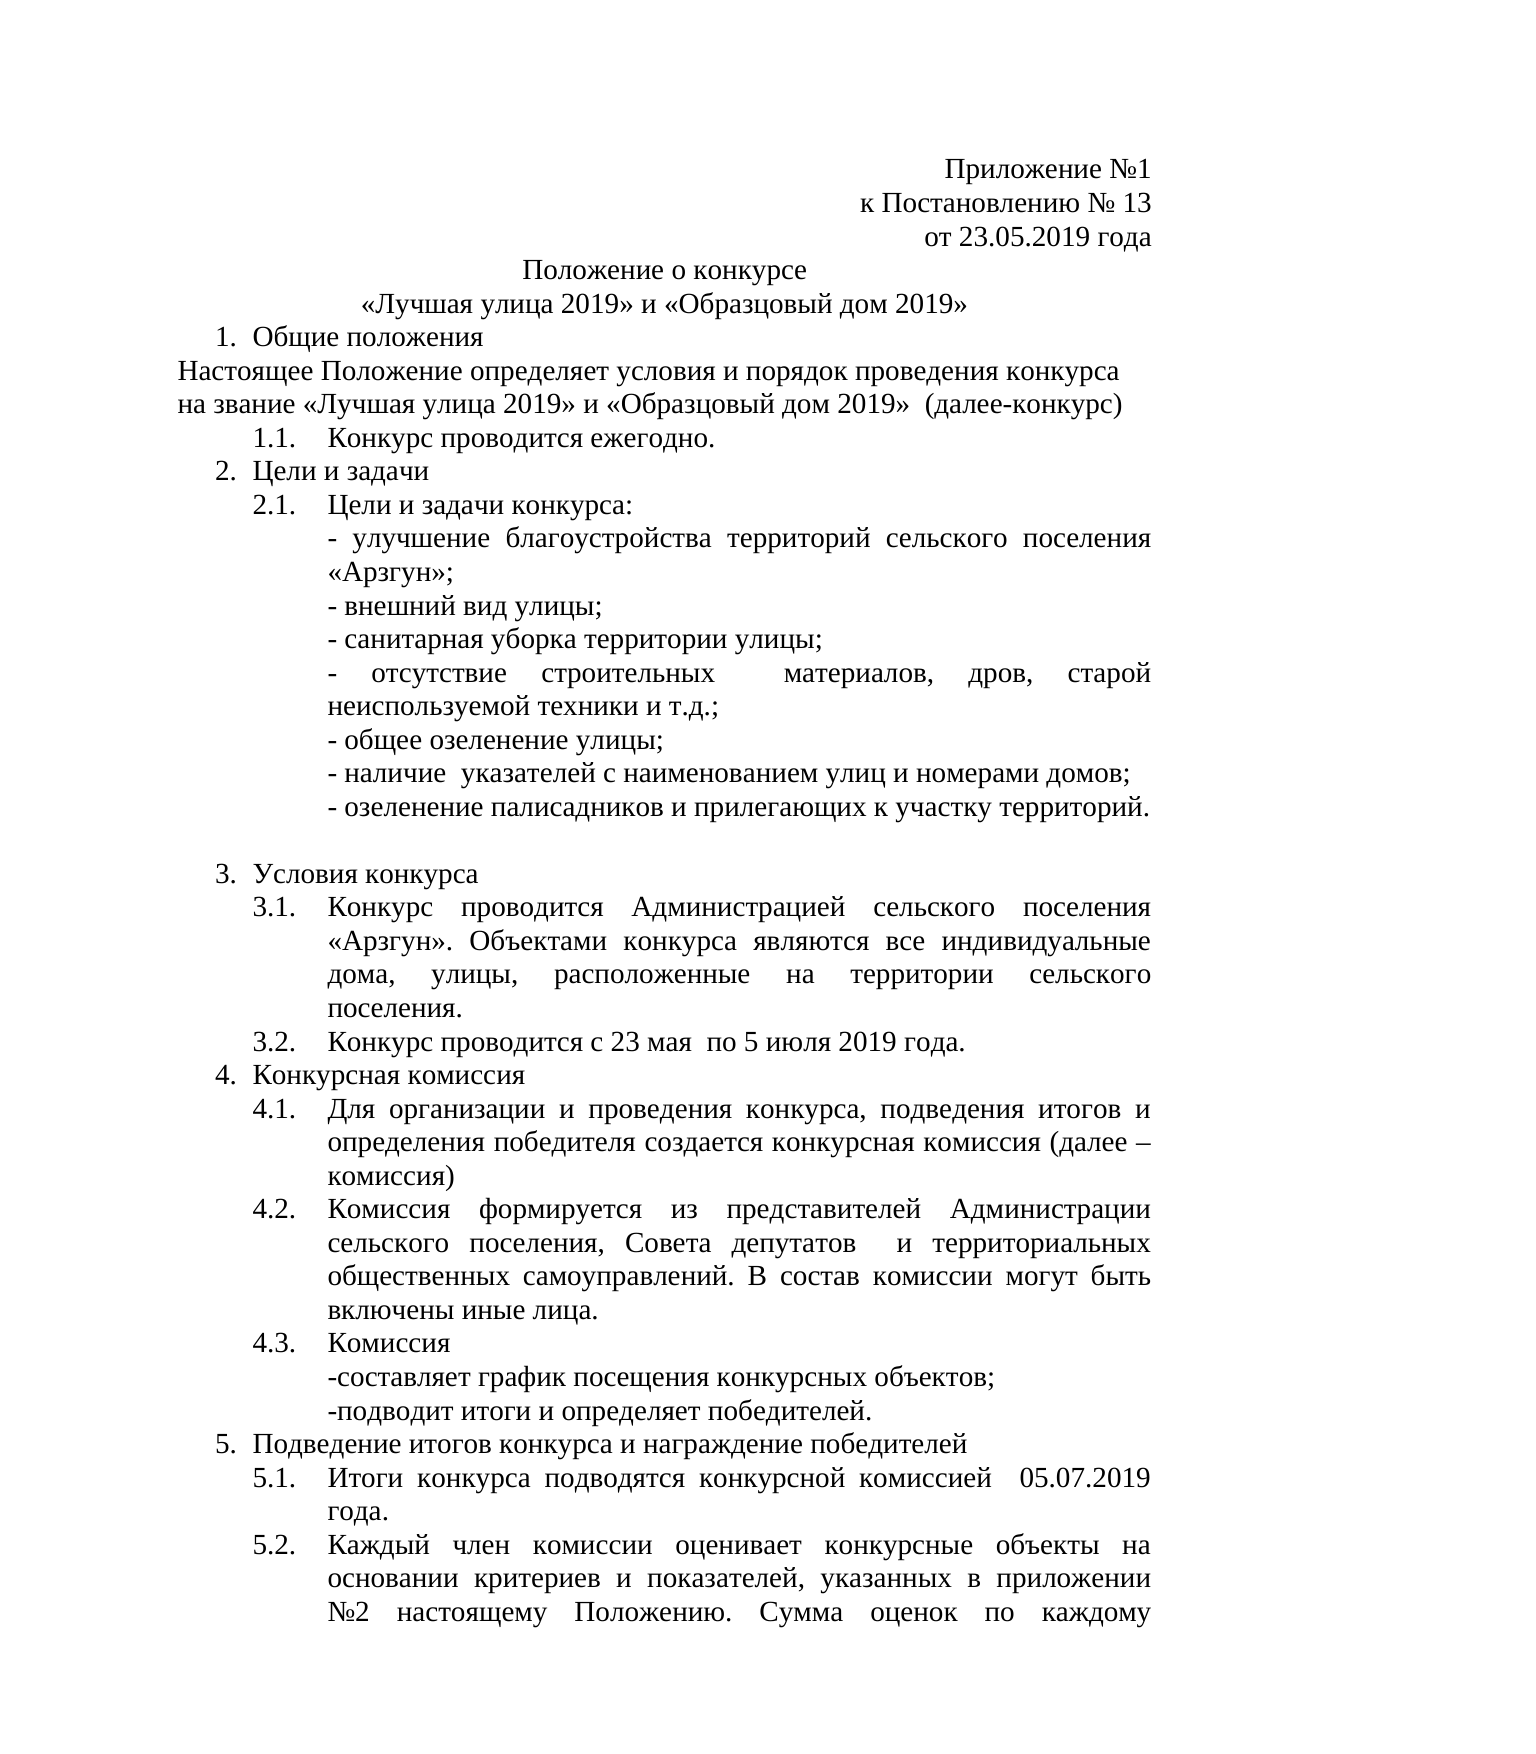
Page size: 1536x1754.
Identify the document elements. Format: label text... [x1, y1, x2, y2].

list Цели и задачи конкурса: [252, 487, 1152, 521]
text Положение о конкурсе [177, 252, 1152, 286]
list Комиссия формируется из представителей Администрации сельского поселения, Совета депутатов и территориальных общественных самоуправлений. В состав комиссии могут быть включены иные лица. [252, 1191, 1152, 1326]
text к Постановлению № 13 [177, 185, 1152, 219]
text «Лучшая улица 2019» и «Образцовый дом 2019» [177, 286, 1152, 319]
list - санитарная уборка территории улицы; [327, 621, 1152, 655]
list - общее озеленение улицы; [327, 722, 1152, 755]
list Цели и задачи [215, 453, 1152, 487]
list -составляет график посещения конкурсных объектов; [327, 1359, 1152, 1393]
list Конкурс проводится с 23 мая по 5 июля 2019 года. [252, 1024, 1152, 1057]
list - наличие указателей с наименованием улиц и номерами домов; [327, 755, 1152, 789]
list Условия конкурса [215, 856, 1152, 889]
text Приложение №1 [177, 152, 1152, 185]
list Конкурс проводится Администрацией сельского поселения «Арзгун». Объектами конкурса являются все индивидуальные дома, улицы, расположенные на территории сельского поселения. [252, 889, 1152, 1024]
list -подводит итоги и определяет победителей. [327, 1393, 1152, 1426]
list - озеленение палисадников и прилегающих к участку территорий. [327, 789, 1152, 822]
list Конкурс проводится ежегодно. [252, 420, 1152, 453]
list - внешний вид улицы; [327, 588, 1152, 621]
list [252, 1527, 1152, 1627]
list Для организации и проведения конкурса, подведения итогов и определения победителя создается конкурсная комиссия (далее – комиссия) [252, 1091, 1152, 1191]
text Настоящее Положение определяет условия и порядок проведения конкурса на звание «Лучшая улица 2019» и «Образцовый дом 2019» (далее-конкурс) [177, 353, 1152, 420]
list Конкурсная комиссия [215, 1057, 1152, 1091]
list - отсутствие строительных материалов, дров, старой неиспользуемой техники и т.д.; [327, 655, 1152, 722]
text от 23.05.2019 года [177, 219, 1152, 252]
list Общие положения [215, 319, 1152, 353]
list Итоги конкурса подводятся конкурсной комиссией 05.07.2019 года. [252, 1460, 1152, 1527]
list Подведение итогов конкурса и награждение победителей [215, 1426, 1152, 1460]
list - улучшение благоустройства территорий сельского поселения «Арзгун»; [327, 521, 1152, 588]
list Комиссия [252, 1326, 1152, 1359]
